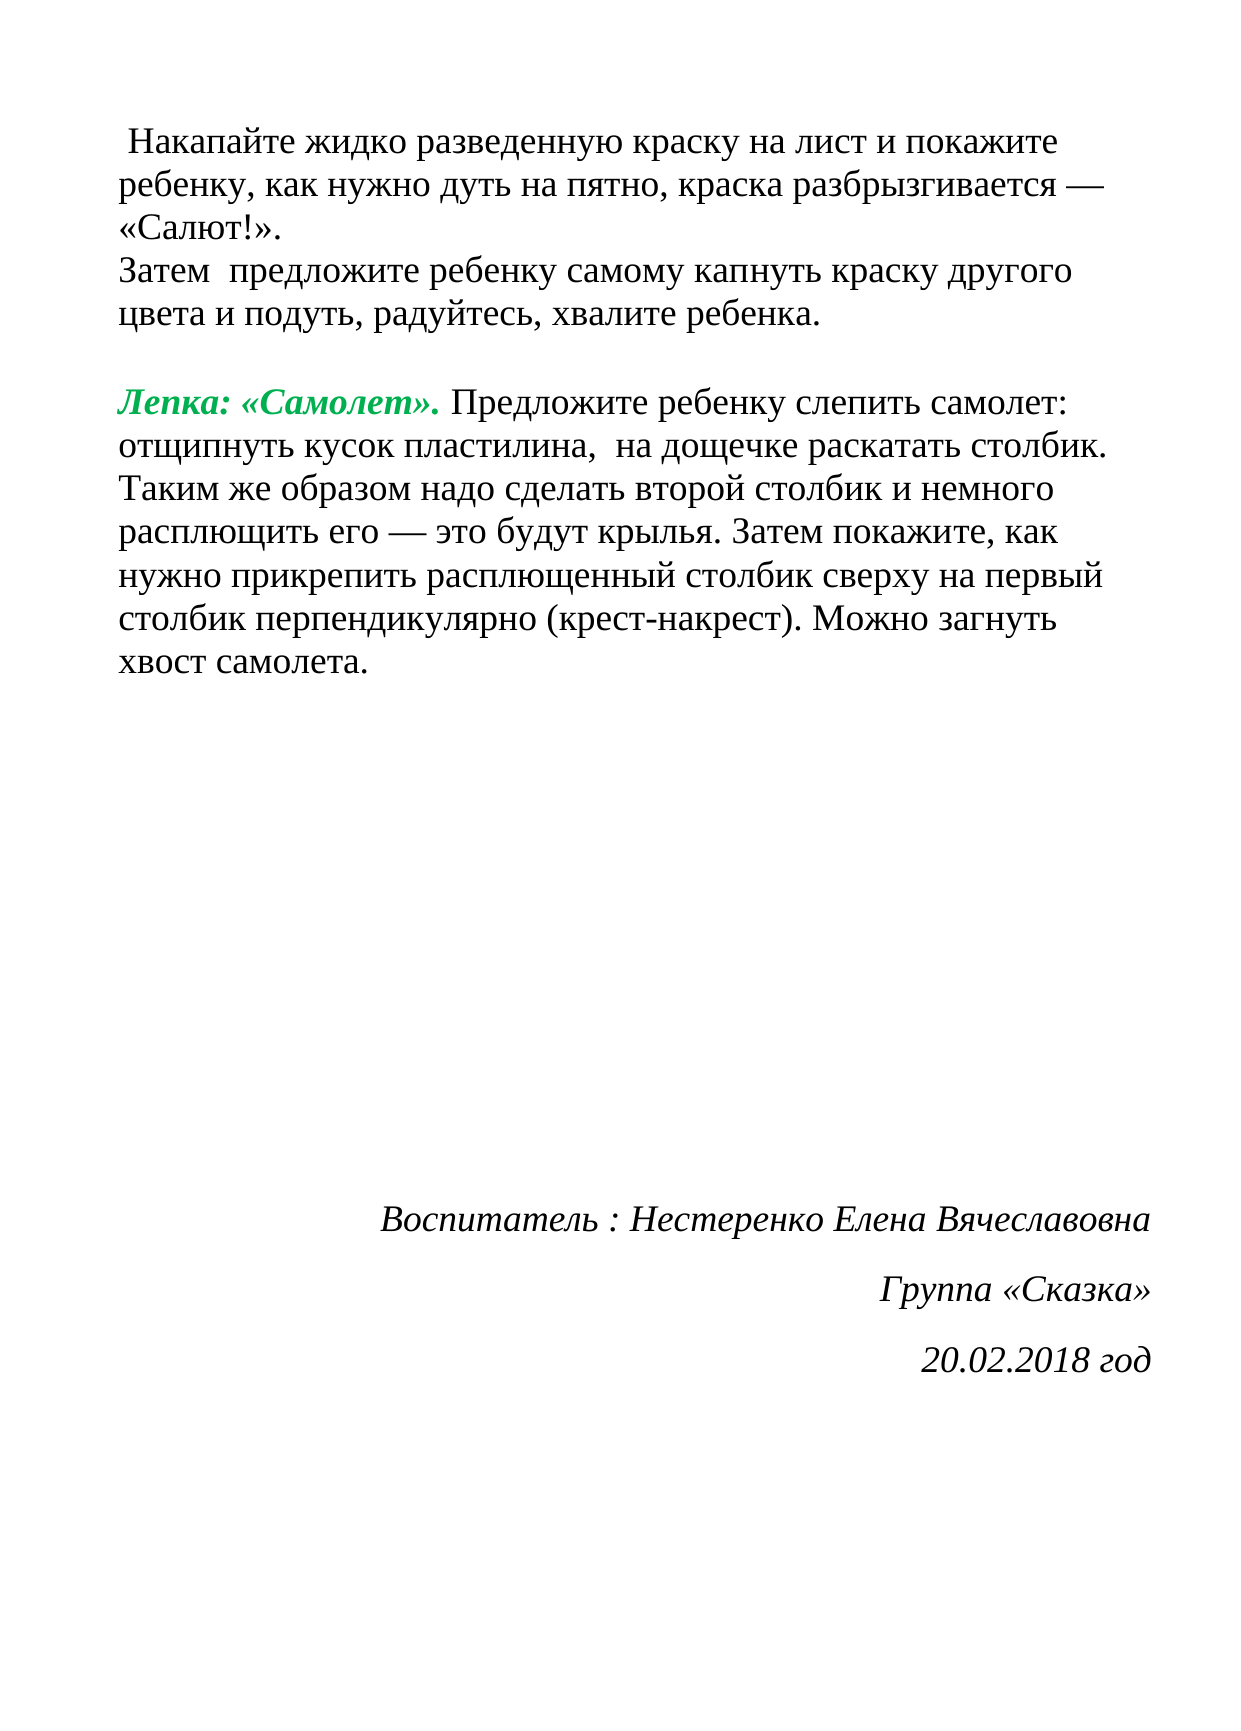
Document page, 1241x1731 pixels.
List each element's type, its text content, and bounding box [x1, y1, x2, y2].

text Затем предложите ребенку самому капнуть краску другого цвета и подуть, радуйтесь, хвалите ребенка. [118, 247, 1152, 334]
text 20.02.2018 год [177, 1337, 1152, 1380]
text Накапайте жидко разведенную краску на лист и покажите ребенку, как нужно дуть на пятно, краска разбрызгивается — «Салют!». [118, 118, 1152, 247]
text Группа «Сказка» [177, 1267, 1152, 1310]
text Воспитатель : Нестеренко Елена Вячеславовна [177, 1196, 1152, 1239]
text Лепка: «Самолет». Предложите ребенку слепить самолет: отщипнуть кусок пластилина, на дощечке раскатать столбик. Таким же образом надо сделать второй столбик и немного расплющить его — это будут крылья. Затем покажите, как нужно прикрепить расплющенный столбик сверху на первый столбик перпендикулярно (крест-накрест). Можно загнуть хвост самолета. [118, 379, 1152, 681]
